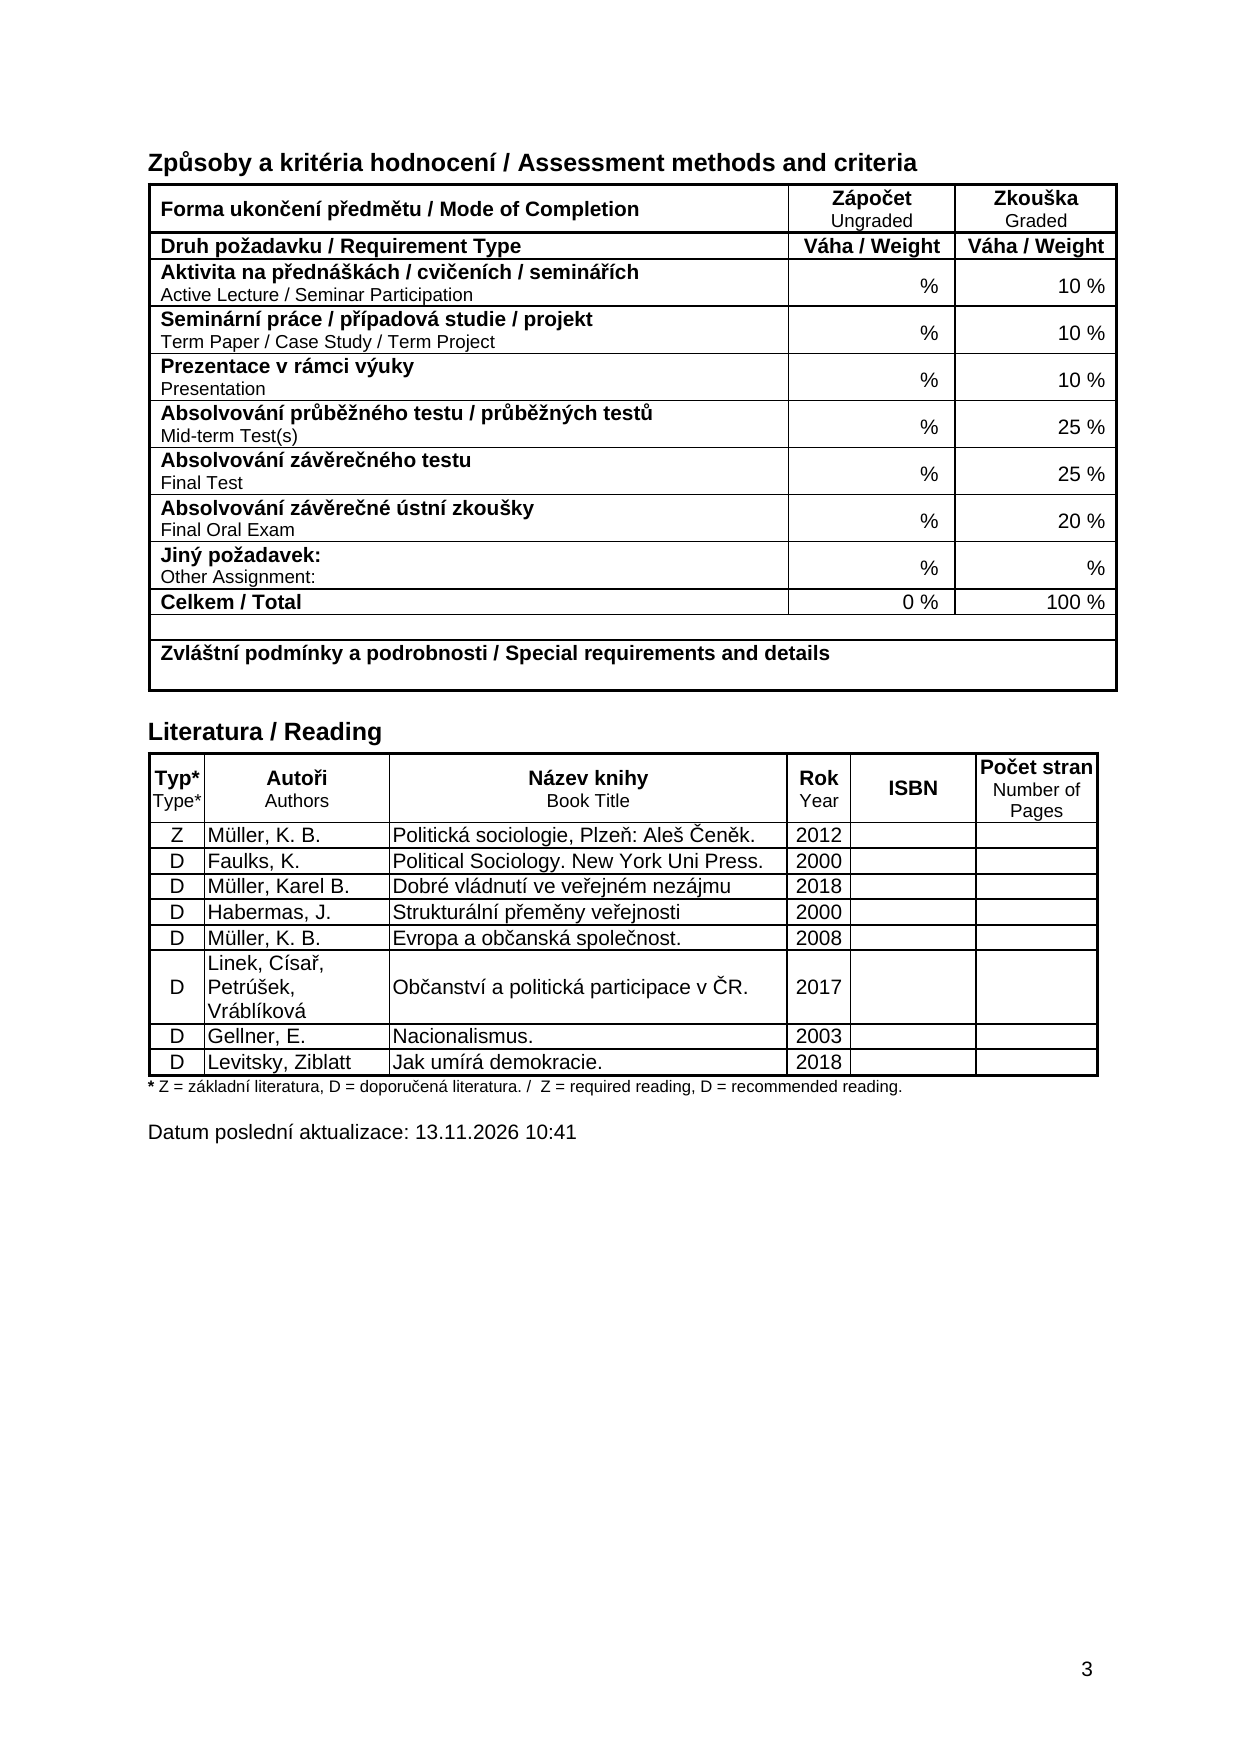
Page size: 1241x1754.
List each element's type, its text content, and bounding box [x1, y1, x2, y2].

table_cell Absolvování průběžného testu / průběžných testů Mid-term Test(s) [151, 401, 788, 447]
table_cell D [151, 900, 204, 924]
table_header Název knihy Book Title [390, 755, 786, 822]
table_cell Celkem / Total [151, 590, 788, 613]
table_cell [851, 926, 975, 949]
table_header Forma ukončení předmětu / Mode of Completion [151, 186, 788, 231]
text Způsoby a kritéria hodnocení / Assessment methods and criteria [148, 148, 1093, 176]
table_cell 100 % [956, 590, 1115, 613]
text * Z = základní literatura, D = doporučená literatura. / Z = required reading, D = recommended reading. [148, 1077, 1093, 1096]
table_cell [851, 875, 975, 898]
table_cell % [789, 307, 954, 352]
table_cell [851, 823, 975, 847]
table_cell [977, 1050, 1096, 1074]
table_cell Jak umírá demokracie. [390, 1050, 786, 1074]
table_cell Občanství a politická participace v ČR. [390, 951, 786, 1023]
table_header Počet stran Number of Pages [977, 755, 1096, 822]
table_cell % [789, 542, 954, 588]
table_cell 2000 [788, 900, 850, 924]
table_cell D [151, 926, 204, 949]
table_cell D [151, 951, 204, 1023]
table_cell Jiný požadavek: (stručný popis) Other Assignment: [151, 542, 788, 588]
table_cell D [151, 1025, 204, 1048]
table_cell Politická sociologie, Plzeň: Aleš Čeněk. [390, 823, 786, 847]
table_cell Müller, K. B. [205, 823, 389, 847]
table_cell 2018 [788, 875, 850, 898]
table_cell 2008 [788, 926, 850, 949]
table_cell [977, 926, 1096, 949]
table_cell [977, 875, 1096, 898]
table_header Typ* Type* [151, 755, 204, 822]
text Literatura / Reading [148, 717, 1093, 745]
table_cell % [789, 401, 954, 447]
table_cell 2003 [788, 1025, 850, 1048]
table_header Zkouška Graded [956, 186, 1115, 231]
table_cell Seminární práce / případová studie / projekt Term Paper / Case Study / Term Project [151, 307, 788, 352]
table_cell [977, 900, 1096, 924]
table_header ISBN [851, 755, 975, 822]
table_cell Dobré vládnutí ve veřejném nezájmu [390, 875, 786, 898]
table_cell 2017 [788, 951, 850, 1023]
table_cell D [151, 1050, 204, 1074]
table_cell % [789, 495, 954, 541]
table_cell 0 % [789, 590, 954, 613]
table_cell Linek, Císař, Petrúšek, Vráblíková [205, 951, 389, 1023]
table_cell Z [151, 823, 204, 847]
table_cell D [151, 849, 204, 873]
table_cell 2018 [788, 1050, 850, 1074]
table_cell Müller, K. B. [205, 926, 389, 949]
table_cell [851, 849, 975, 873]
table_cell 25 % [956, 448, 1115, 494]
table_cell Political Sociology. New York Uni Press. [390, 849, 786, 873]
table_cell [851, 1050, 975, 1074]
table_cell Habermas, J. [205, 900, 389, 924]
table_header Rok Year [788, 755, 850, 822]
table_header Zápočet Ungraded [789, 186, 954, 231]
table_cell 2012 [788, 823, 850, 847]
table_cell [151, 615, 1115, 639]
table_cell 2000 [788, 849, 850, 873]
table_cell [977, 823, 1096, 847]
table_cell [851, 951, 975, 1023]
table_cell [977, 1025, 1096, 1048]
table_cell Faulks, K. [205, 849, 389, 873]
table_cell 10 % [956, 354, 1115, 399]
table_cell [851, 900, 975, 924]
table_cell Váha / Weight [956, 234, 1115, 258]
table_cell 20 % [956, 495, 1115, 541]
table_cell Absolvování závěrečného testu Final Test [151, 448, 788, 494]
table_header Autoři Authors [205, 755, 389, 822]
table_cell [977, 951, 1096, 1023]
table_cell Strukturální přeměny veřejnosti [390, 900, 786, 924]
table_cell Levitsky, Ziblatt [205, 1050, 389, 1074]
table_cell % [789, 354, 954, 399]
table_cell 10 % [956, 260, 1115, 305]
text Datum poslední aktualizace: 22.9.2021 13:07 [148, 1120, 1093, 1144]
table_cell [851, 1025, 975, 1048]
table_cell % [789, 448, 954, 494]
table_cell Evropa a občanská společnost. [390, 926, 786, 949]
table_cell 10 % [956, 307, 1115, 352]
table_cell Gellner, E. [205, 1025, 389, 1048]
table_cell Aktivita na přednáškách / cvičeních / seminářích Active Lecture / Seminar Participation [151, 260, 788, 305]
table_cell Absolvování závěrečné ústní zkoušky Final Oral Exam [151, 495, 788, 541]
table_cell 25 % [956, 401, 1115, 447]
table_cell Druh požadavku / Requirement Type [151, 234, 788, 258]
table_cell % [956, 542, 1115, 588]
table_cell Váha / Weight [789, 234, 954, 258]
table_cell Zvláštní podmínky a podrobnosti / Special requirements and details [151, 641, 1115, 688]
table_cell D [151, 875, 204, 898]
table_cell Prezentace v rámci výuky Presentation [151, 354, 788, 399]
table_cell Müller, Karel B. [205, 875, 389, 898]
table_cell % [789, 260, 954, 305]
table_cell Nacionalismus. [390, 1025, 786, 1048]
table_cell [977, 849, 1096, 873]
